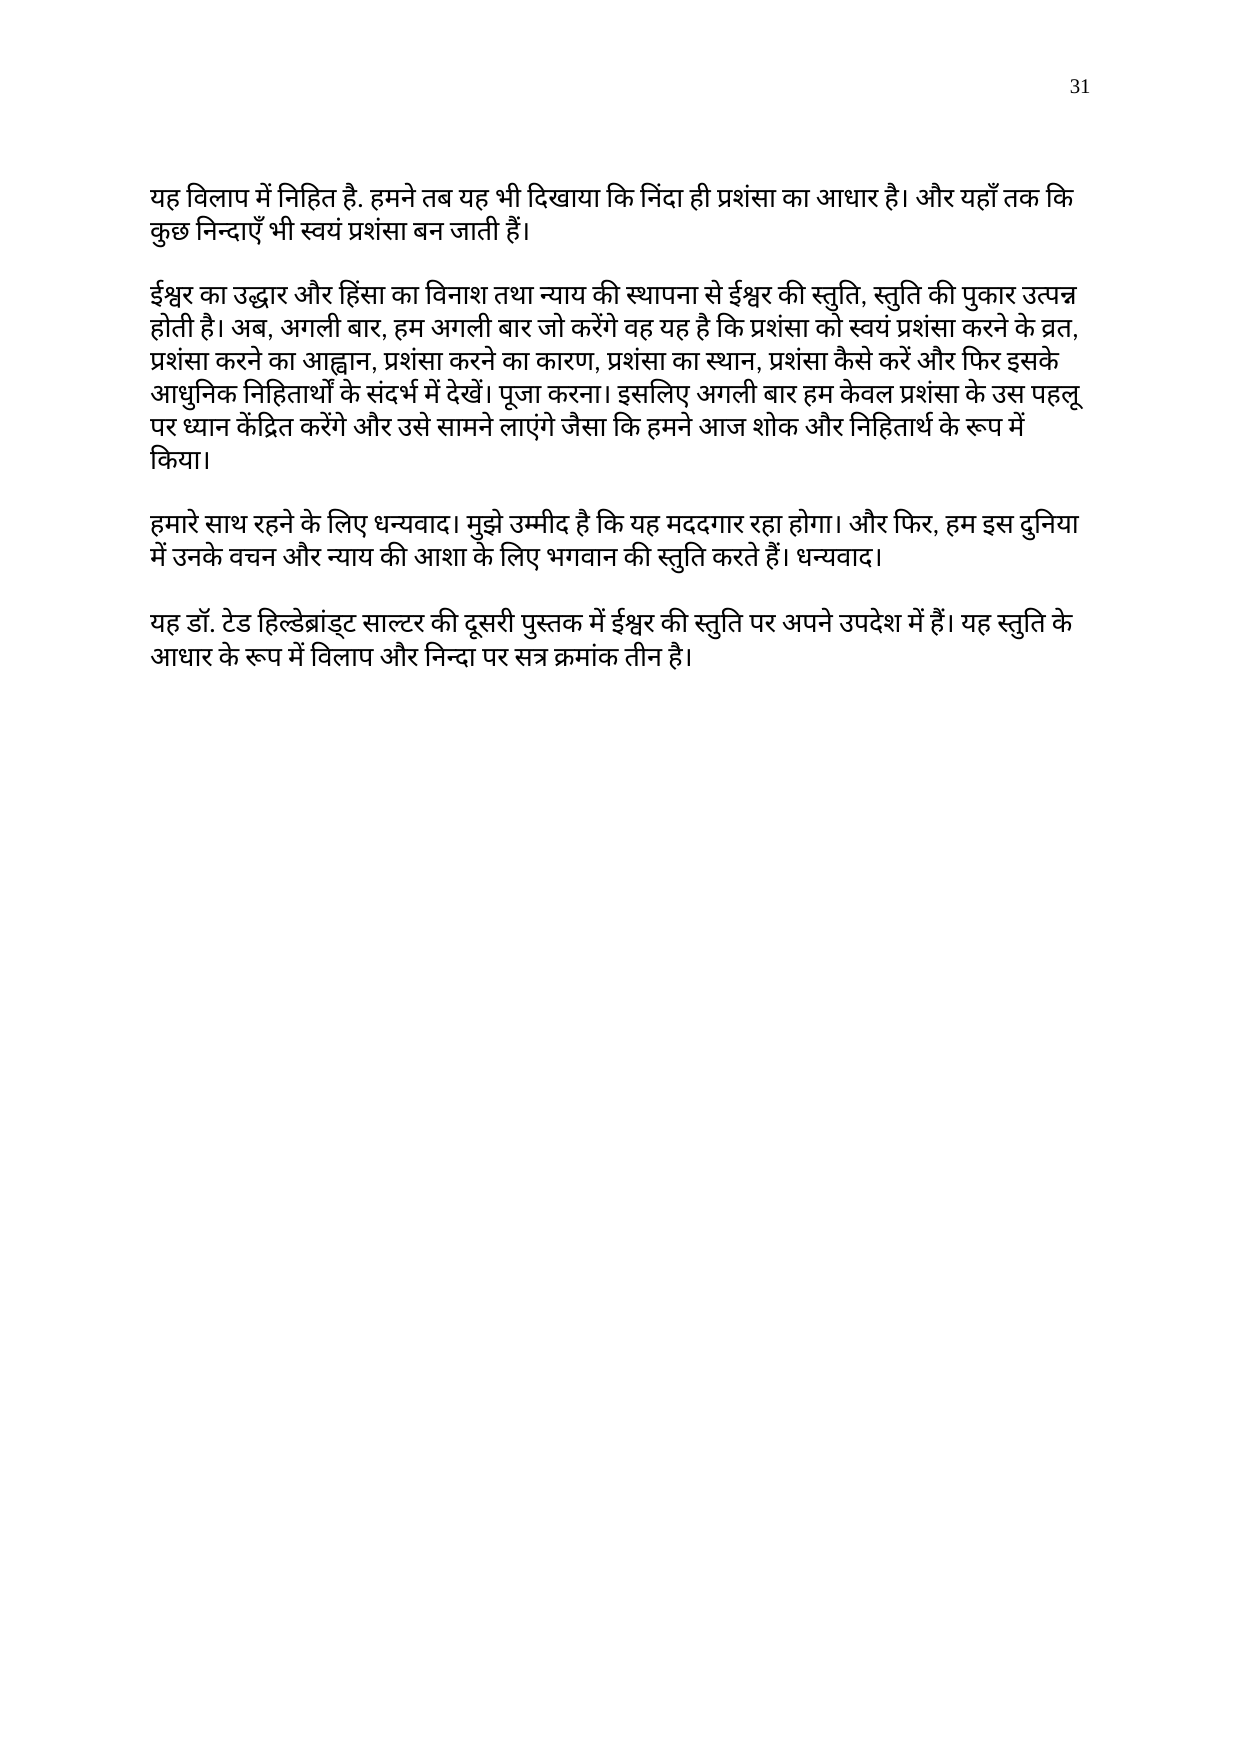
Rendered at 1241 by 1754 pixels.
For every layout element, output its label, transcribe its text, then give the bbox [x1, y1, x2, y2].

text ईश्वर का उद्धार और हिंसा का विनाश तथा न्याय की स्थापना से ईश्वर की स्तुति, स्तुति की पुकार उत्पन्न होती है। अब, अगली बार, हम अगली बार जो करेंगे वह यह है कि प्रशंसा को स्वयं प्रशंसा करने के व्रत, प्रशंसा करने का आह्वान, प्रशंसा करने का कारण, प्रशंसा का स्थान, प्रशंसा कैसे करें और फिर इसके आधुनिक निहितार्थों के संदर्भ में देखें। पूजा करना। इसलिए अगली बार हम केवल प्रशंसा के उस पहलू पर ध्यान केंद्रित करेंगे और उसे सामने लाएंगे जैसा कि हमने आज शोक और निहितार्थ के रूप में किया। [150, 278, 1090, 476]
text यह विलाप में निहित है. हमने तब यह भी दिखाया कि निंदा ही प्रशंसा का आधार है। और यहाँ तक कि कुछ निन्दाएँ भी स्वयं प्रशंसा बन जाती हैं। [150, 181, 1090, 247]
text यह डॉ. टेड हिल्डेब्रांड्ट साल्टर की दूसरी पुस्तक में ईश्वर की स्तुति पर अपने उपदेश में हैं। यह स्तुति के आधार के रूप में विलाप और निन्दा पर सत्र क्रमांक तीन है। [150, 607, 1090, 673]
text हमारे साथ रहने के लिए धन्यवाद। मुझे उम्मीद है कि यह मददगार रहा होगा। और फिर, हम इस दुनिया में उनके वचन और न्याय की आशा के लिए भगवान की स्तुति करते हैं। धन्यवाद। [150, 508, 1090, 574]
